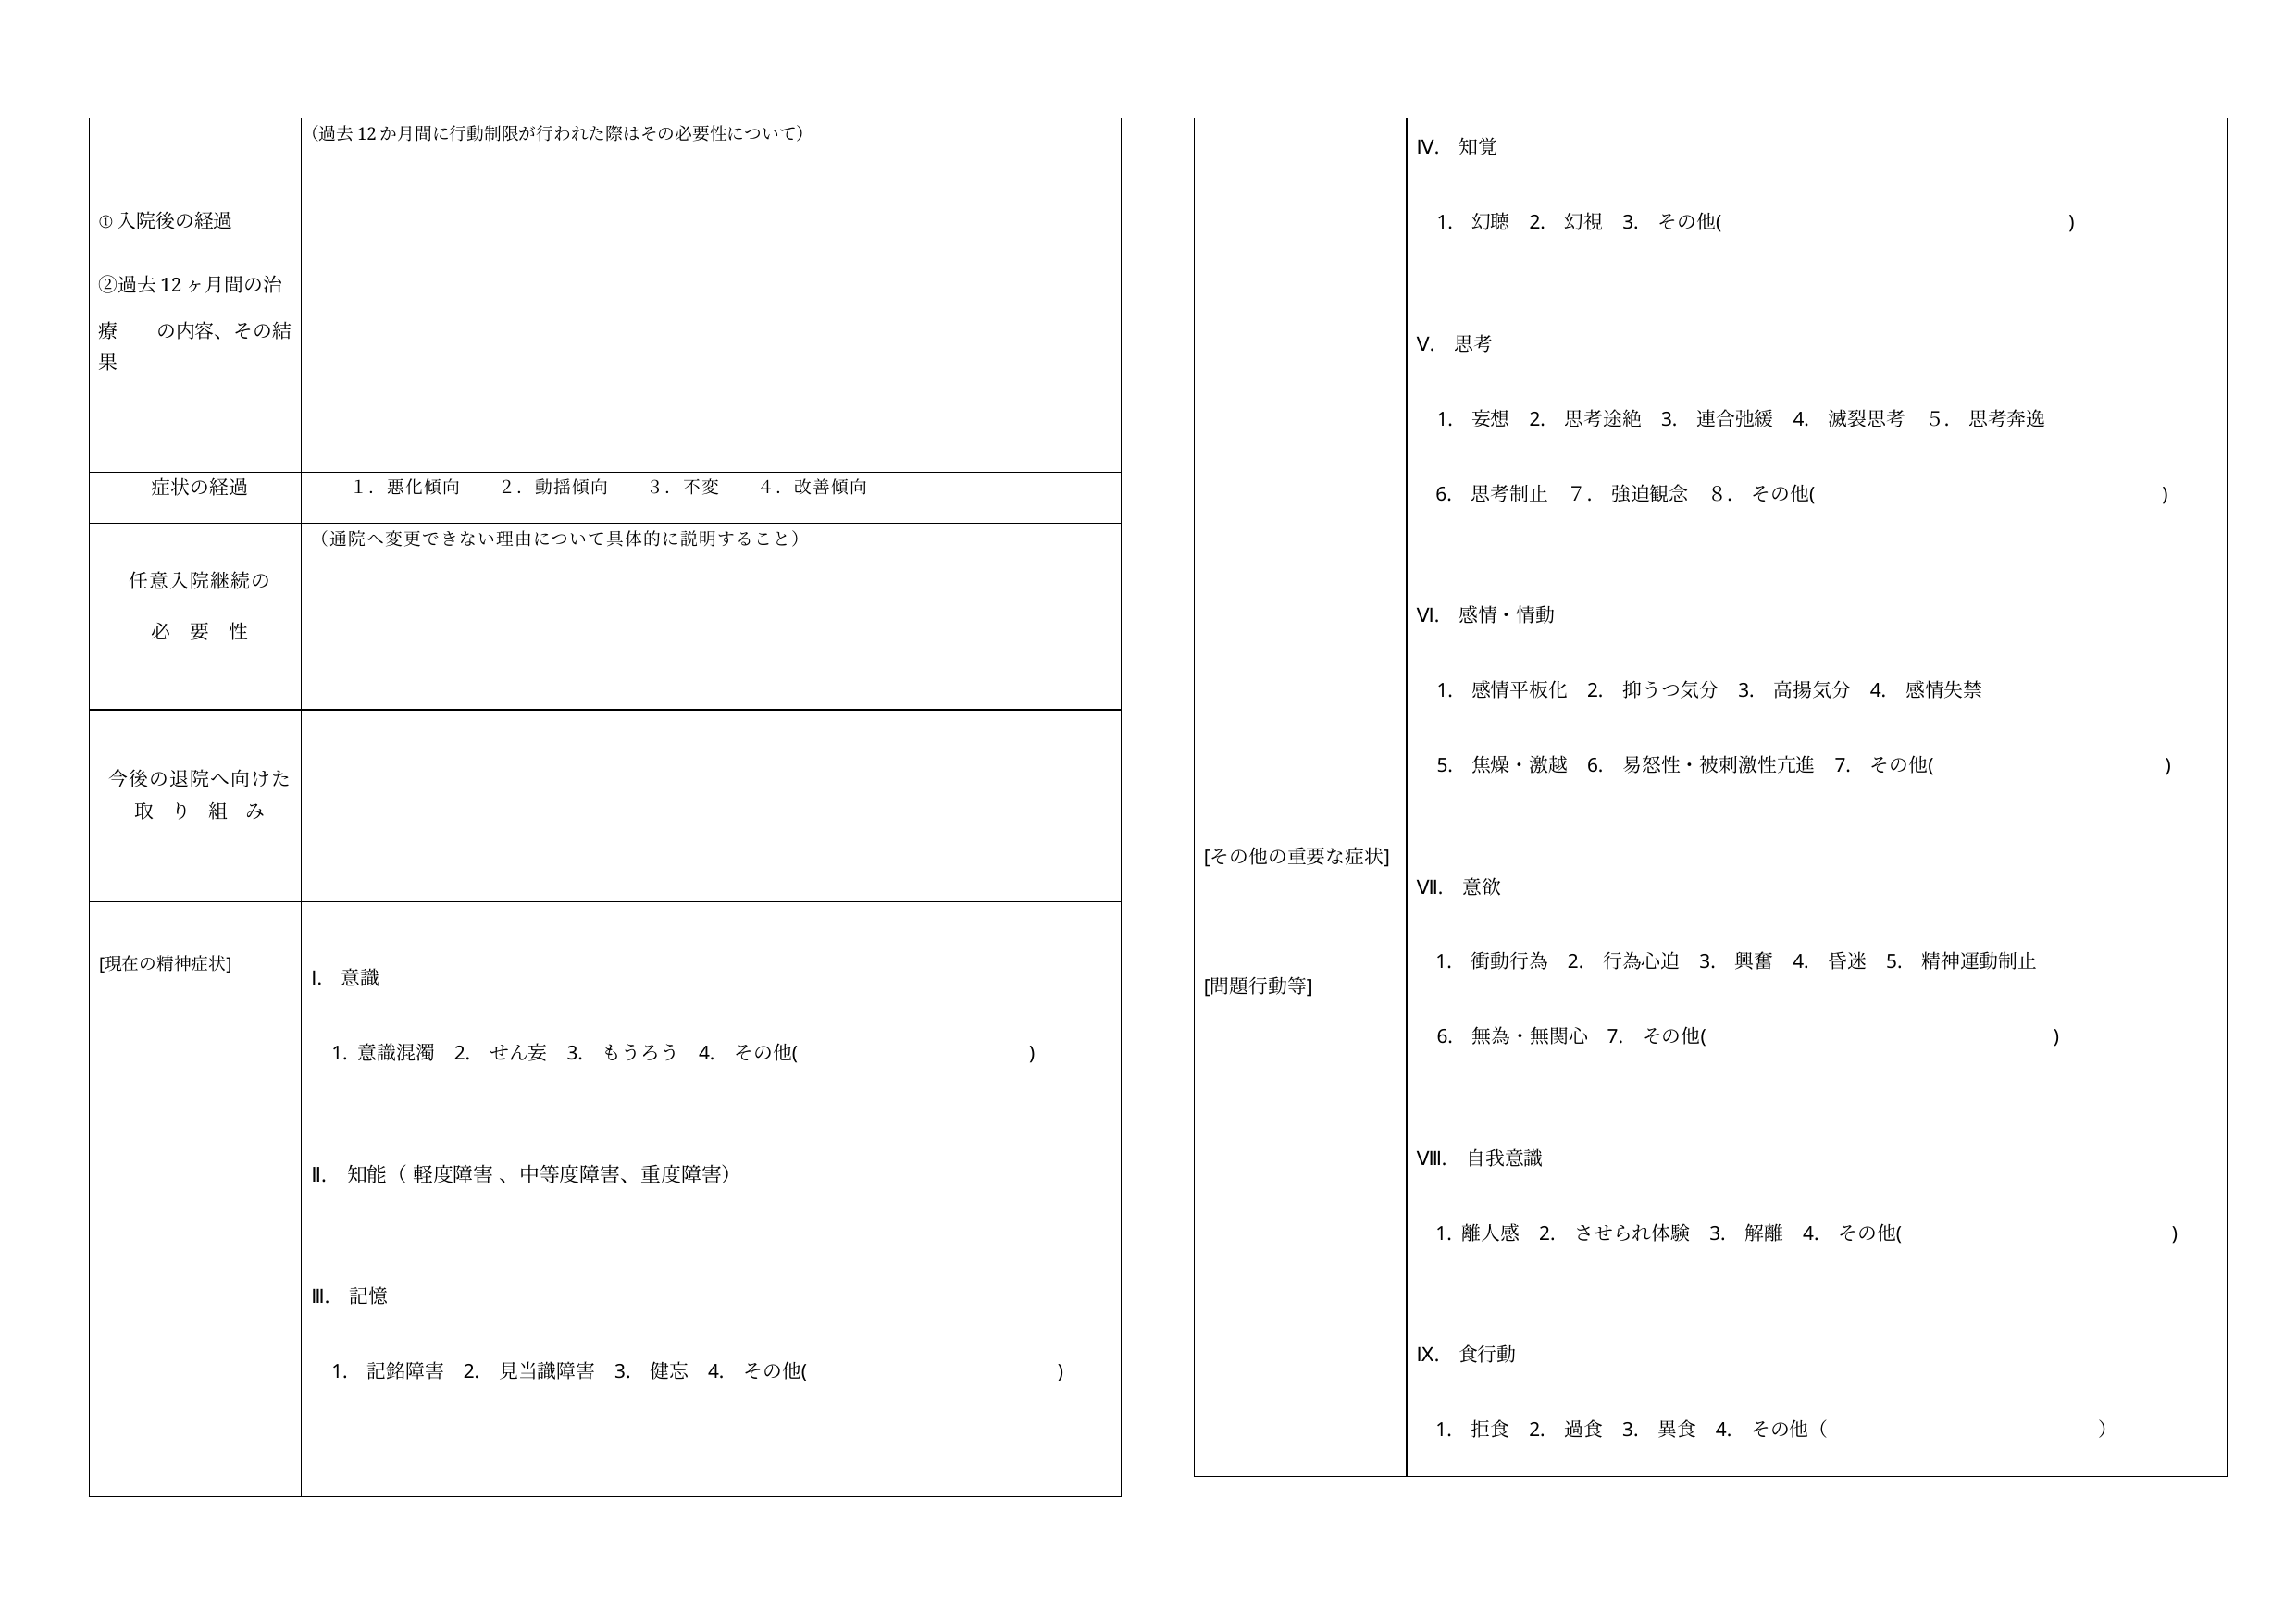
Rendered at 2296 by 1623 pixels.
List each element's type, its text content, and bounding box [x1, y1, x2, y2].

table_cell 症状の経過 [90, 473, 301, 523]
table_cell 今後の退院へ向けた取り組み [90, 711, 301, 900]
table_cell [302, 711, 1121, 900]
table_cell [90, 902, 301, 1496]
table_cell （通院へ変更できない理由について具体的に説明すること） [302, 524, 1121, 709]
table_cell １．悪化傾向 ２．動揺傾向 ３．不変 ４．改善傾向 [302, 473, 1121, 523]
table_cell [302, 902, 1121, 1496]
table_cell （過去12か月間に行動制限が行われた際はその必要性について） [302, 118, 1121, 472]
table_cell 任意入院継続の 必要性 [90, 524, 301, 709]
table_cell ①入院後の経過 ②過去12ヶ月間の治療 の内容、その結果 [90, 118, 301, 472]
table_cell [現在の精神症状] [その他の重要な症状] [問題行動等] [1195, 118, 1406, 1476]
